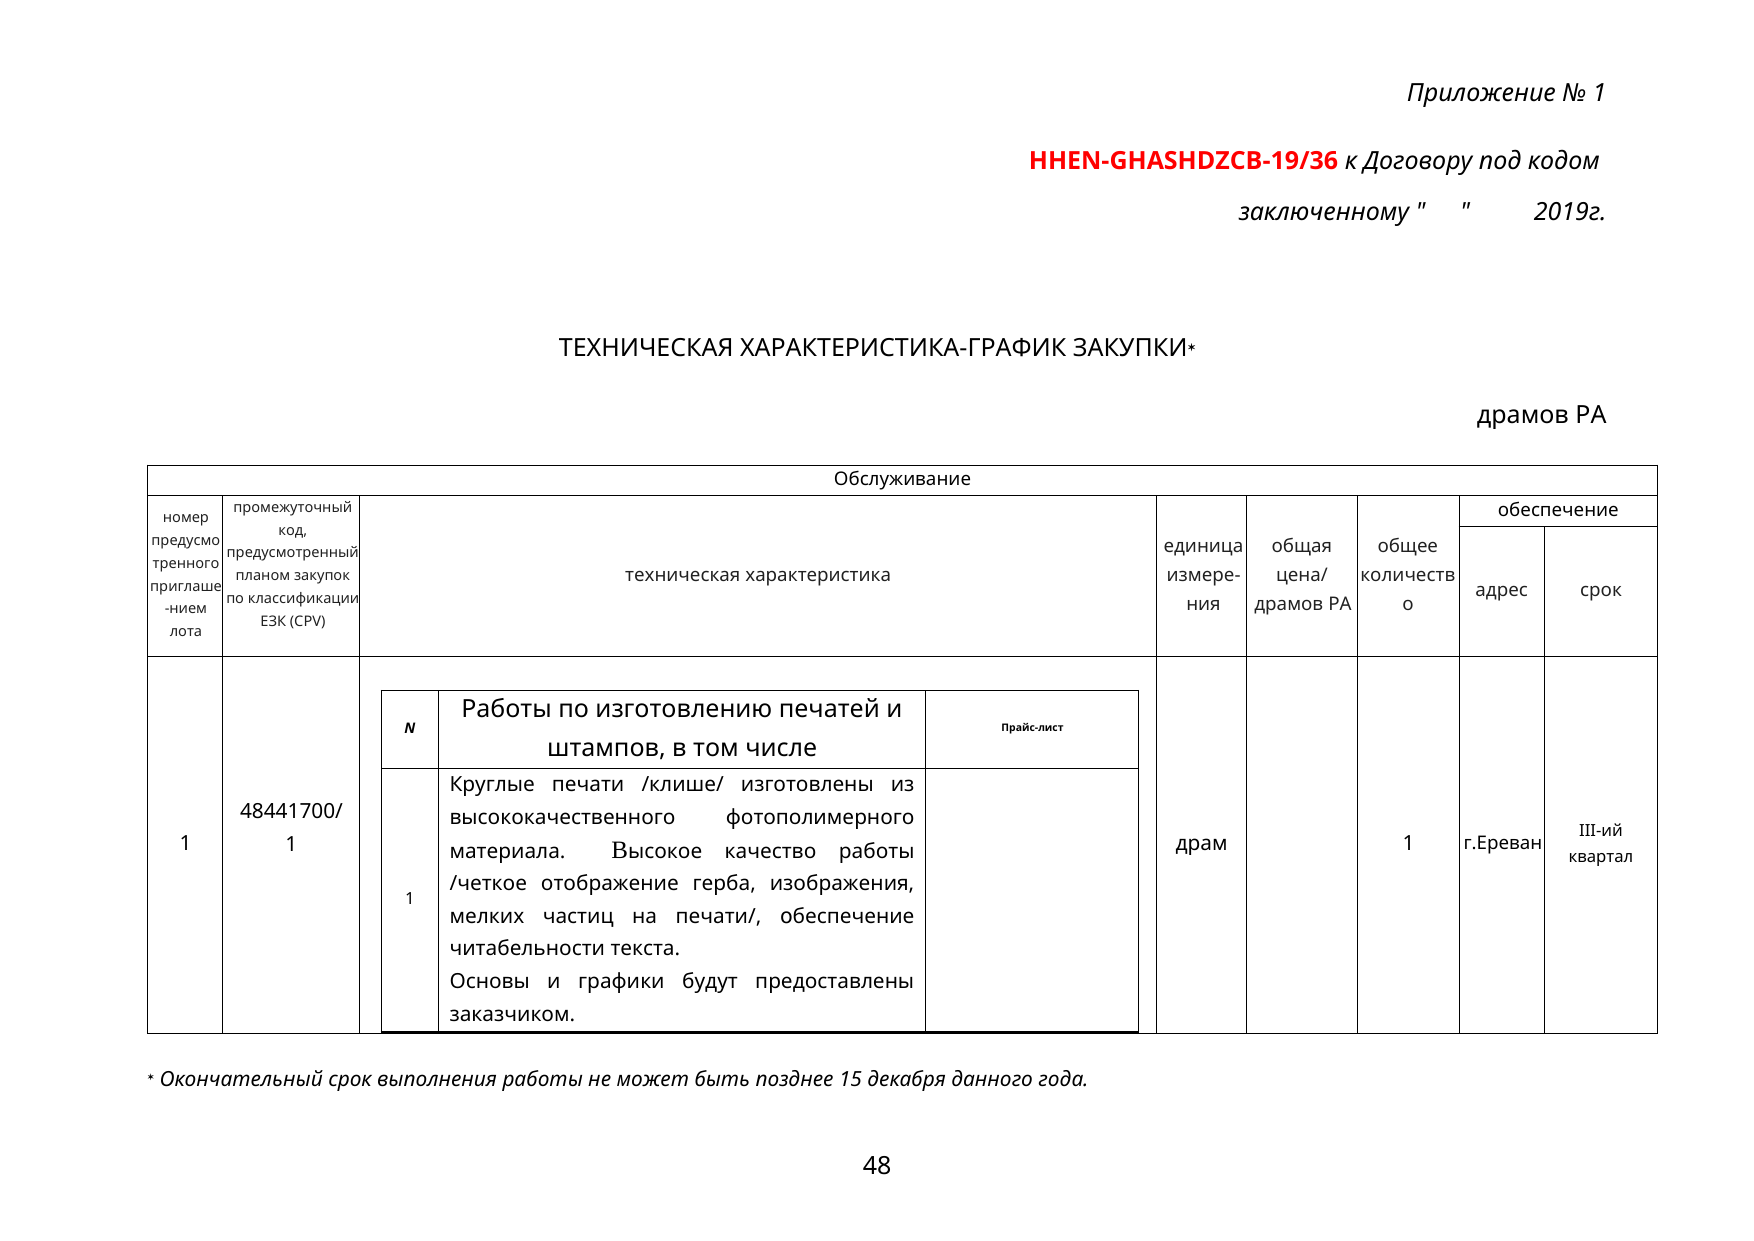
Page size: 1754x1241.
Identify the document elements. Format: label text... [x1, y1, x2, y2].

table_cell срок [1545, 527, 1657, 656]
text Приложение № 1 [148, 75, 1606, 109]
table_cell [1247, 657, 1357, 1032]
table_cell 1 [1358, 657, 1459, 1032]
table_cell общая цена/ драмов РА [1247, 496, 1357, 656]
table_cell адрес [1460, 527, 1544, 656]
text HHEN-GHASHDZCB-19/36 к Договору под кодом заключенному " " 2019г. [148, 143, 1606, 228]
table_cell г.Ереван [1460, 657, 1544, 1032]
table_cell 48441700/1 [223, 657, 359, 1032]
table_cell номер предусмотренного приглаше-нием лота [148, 496, 222, 656]
table_cell [360, 657, 1156, 1032]
table_cell единица измере-ния [1157, 496, 1246, 656]
table_cell промежуточный код, предусмотренный планом закупок по классификации ЕЗК (CPV) [223, 496, 359, 656]
table_cell общее количество [1358, 496, 1459, 656]
table_header Обслуживание [148, 466, 1657, 495]
table_cell III-ий квартал [1545, 657, 1657, 1032]
table_cell драм [1157, 657, 1246, 1032]
text драмов РА [148, 397, 1606, 431]
table_cell обеспечение [1460, 496, 1657, 526]
table_cell 1 [148, 657, 222, 1032]
text ТЕХНИЧЕСКАЯ ХАРАКТЕРИСТИКА-ГРАФИК ЗАКУПКИ [148, 329, 1606, 363]
table_cell техническая характеристика [360, 496, 1156, 656]
